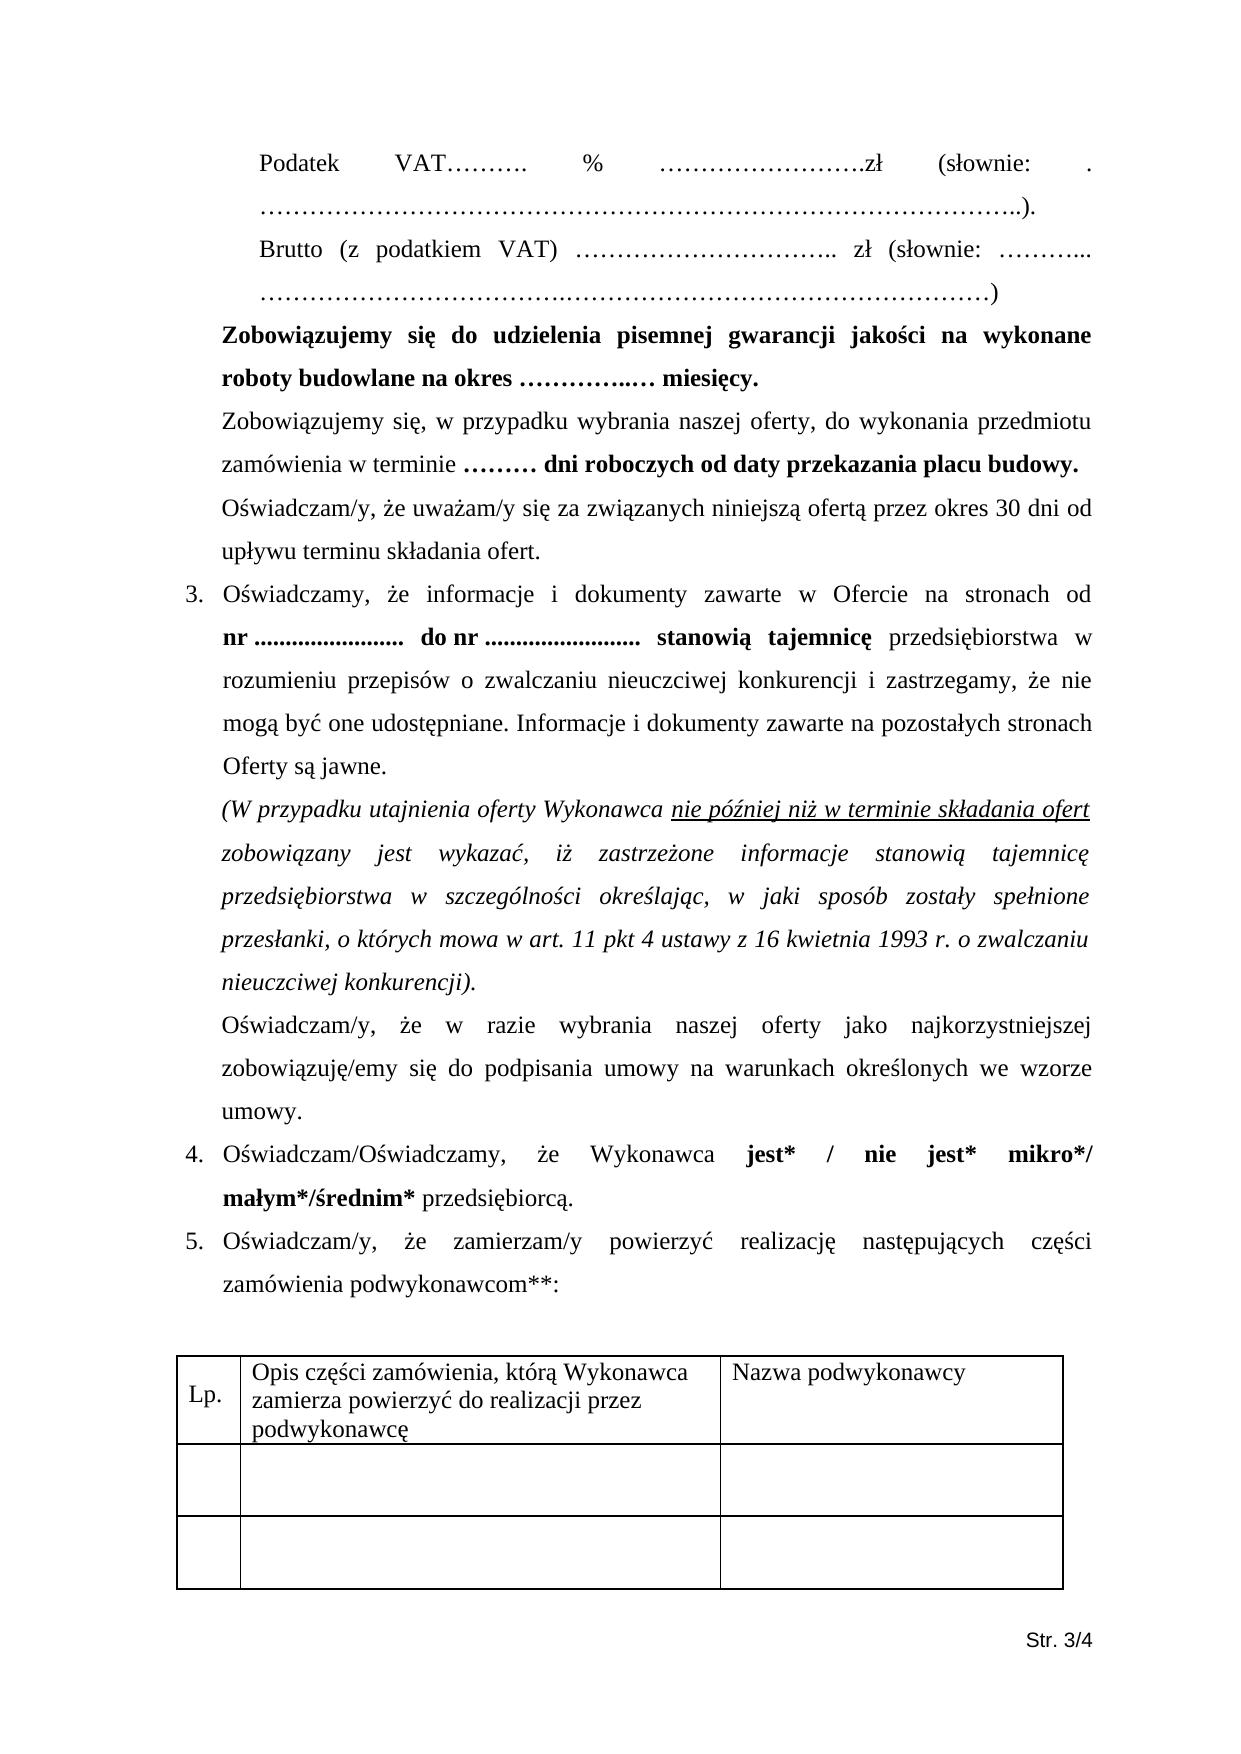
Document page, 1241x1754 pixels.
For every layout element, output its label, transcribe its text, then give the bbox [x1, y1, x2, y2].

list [259, 148, 1093, 219]
table_cell [721, 1445, 1062, 1515]
text Oświadczam/y, że w razie wybrania naszej oferty jako najkorzystniejszej zobowiązuję/emy się do podpisania umowy na warunkach określonych we wzorze umowy. [221, 1010, 1093, 1125]
table_cell [241, 1517, 720, 1588]
text Zobowiązujemy się do udzielenia pisemnej gwarancji jakości na wykonane roboty budowlane na okres …………..… miesięcy. [221, 320, 1093, 392]
table_cell [241, 1445, 720, 1515]
table_header Lp. [178, 1357, 240, 1443]
text Zobowiązujemy się, w przypadku wybrania naszej oferty, do wykonania przedmiotu zamówienia w terminie ……… dni roboczych od daty przekazania placu budowy. [221, 406, 1093, 478]
table_header Opis części zamówienia, którą Wykonawca zamierza powierzyć do realizacji przez podwykonawcę [241, 1357, 720, 1443]
table_header Nazwa podwykonawcy [721, 1357, 1062, 1443]
table_cell [178, 1517, 240, 1588]
table_cell [178, 1445, 240, 1515]
list Oświadczamy, że informacje i dokumenty zawarte w Ofercie na stronach od nr ........................ do nr ......................... stanowią tajemnicę przedsiębiorstwa w rozumieniu przepisów o zwalczaniu nieuczciwej konkurencji i zastrzegamy, że nie mogą być one udostępniane. Informacje i dokumenty zawarte na pozostałych stronach Oferty są jawne. [185, 579, 1093, 780]
text (W przypadku utajnienia oferty Wykonawca nie później niż w terminie składania ofert zobowiązany jest wykazać, iż zastrzeżone informacje stanowią tajemnicę przedsiębiorstwa w szczególności określając, w jaki sposób zostały spełnione przesłanki, o których mowa w art. 11 pkt 4 ustawy z 16 kwietnia 1993 r. o zwalczaniu nieuczciwej konkurencji). [221, 794, 1093, 996]
table_cell [721, 1517, 1062, 1588]
list Oświadczam/y, że zamierzam/y powierzyć realizację następujących części zamówienia podwykonawcom**: [185, 1226, 1093, 1298]
list Oświadczam/Oświadczamy, że Wykonawca jest* / nie jest* mikro*/ małym*/średnim* przedsiębiorcą. [185, 1139, 1093, 1211]
list Brutto (z podatkiem VAT) ………………………….. zł (słownie: ………...……………………………….……………………………………………) [259, 234, 1093, 306]
text Oświadczam/y, że uważam/y się za związanych niniejszą ofertą przez okres 30 dni od upływu terminu składania ofert. [221, 493, 1093, 564]
